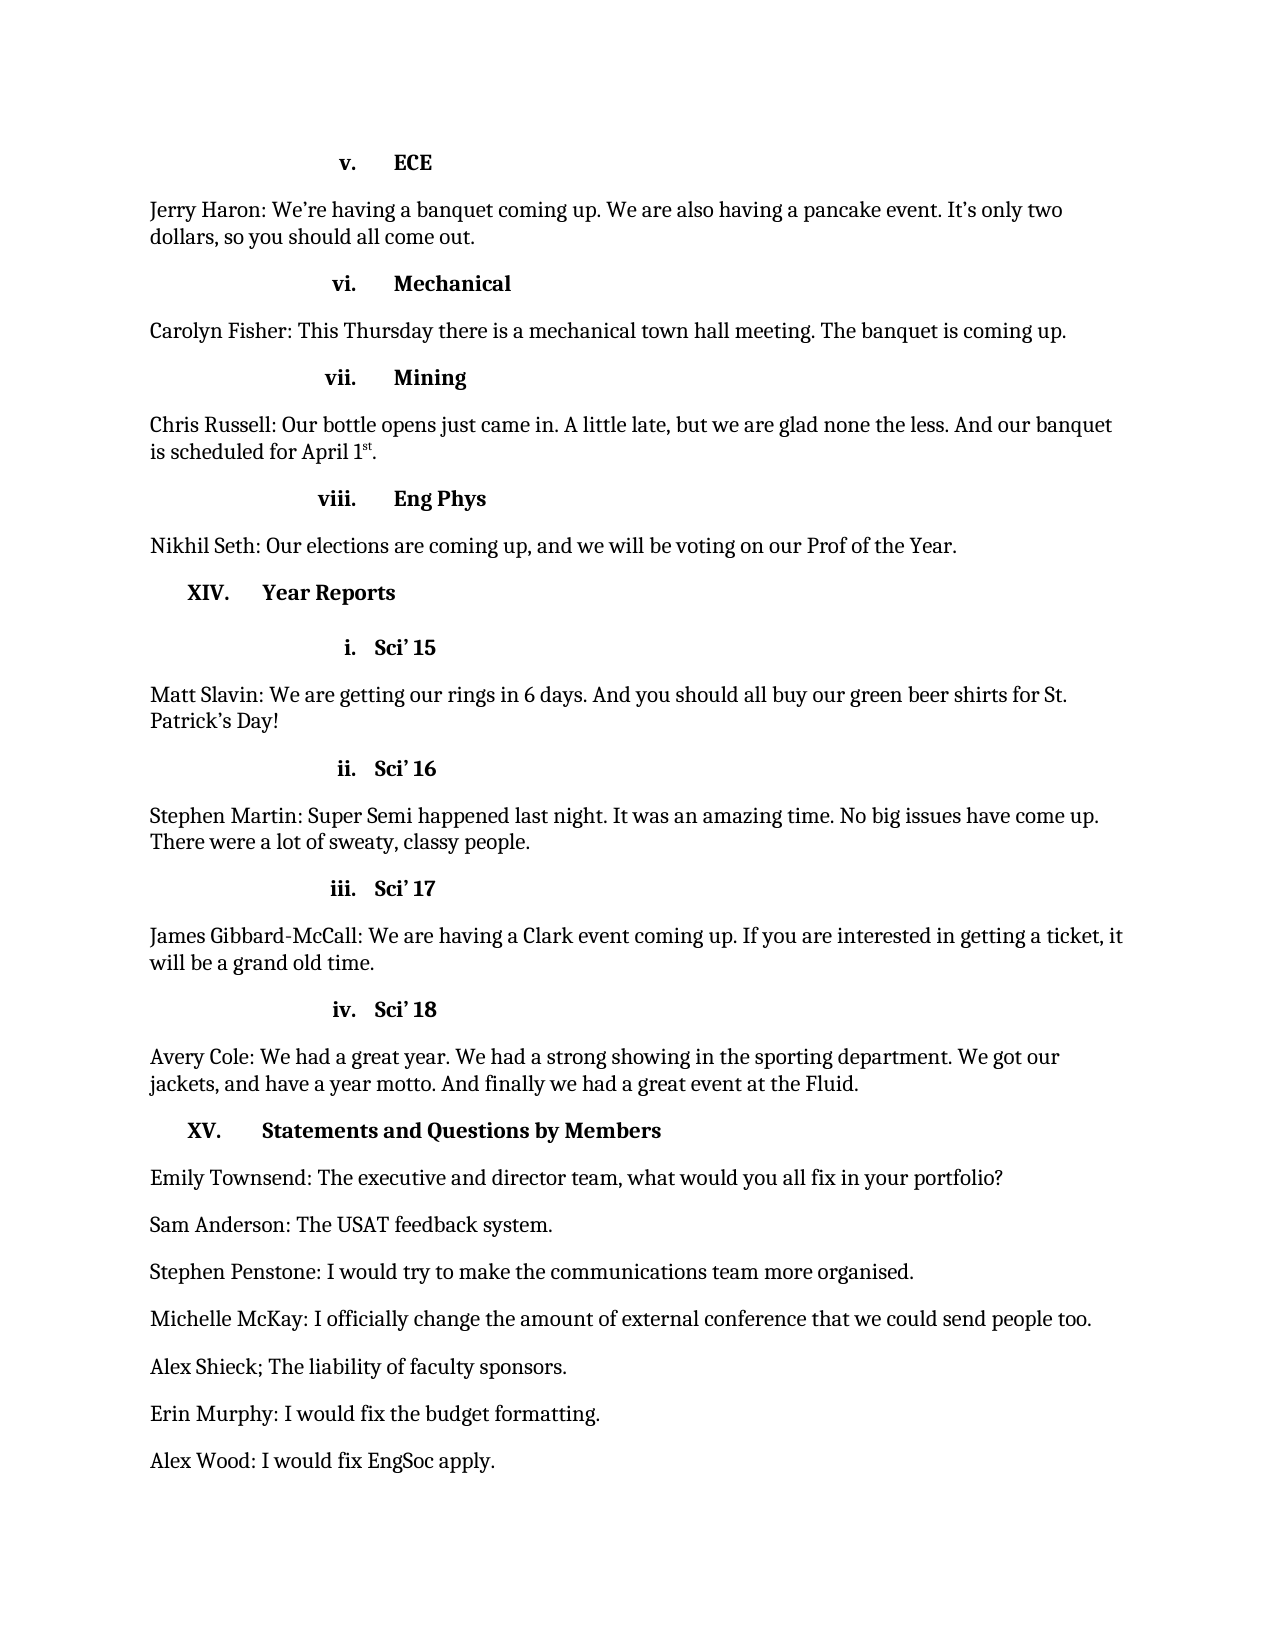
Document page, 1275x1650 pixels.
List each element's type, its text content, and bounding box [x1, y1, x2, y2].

text Avery Cole: We had a great year. We had a strong showing in the sporting department. We got our jackets, and have a year motto. And finally we had a great event at the Fluid. [150, 1044, 1125, 1097]
text Jerry Haron: We’re having a banquet coming up. We are also having a pancake event. It’s only two dollars, so you should all come out. [150, 197, 1125, 250]
list Eng Phys [356, 486, 1125, 512]
text Alex Wood: I would fix EngSoc apply. [150, 1448, 1125, 1474]
list Sci’ 15 [356, 634, 1125, 661]
text Erin Murphy: I would fix the budget formatting. [150, 1401, 1125, 1427]
list Sci’ 16 [356, 755, 1125, 782]
list Mechanical [356, 271, 1125, 297]
text Stephen Martin: Super Semi happened last night. It was an amazing time. No big issues have come up. There were a lot of sweaty, classy people. [150, 802, 1125, 855]
text Sam Anderson: The USAT feedback system. [150, 1212, 1125, 1238]
text Stephen Penstone: I would try to make the communications team more organised. [150, 1259, 1125, 1285]
list Year Reports [187, 580, 1125, 634]
list Sci’ 17 [356, 876, 1125, 902]
text Emily Townsend: The executive and director team, what would you all fix in your portfolio? [150, 1165, 1125, 1191]
list Mining [356, 365, 1125, 391]
text Nikhil Seth: Our elections are coming up, and we will be voting on our Prof of the Year. [150, 533, 1125, 559]
text James Gibbard-McCall: We are having a Clark event coming up. If you are interested in getting a ticket, it will be a grand old time. [150, 923, 1125, 976]
text Alex Shieck; The liability of faculty sponsors. [150, 1353, 1125, 1380]
list Sci’ 18 [356, 997, 1125, 1023]
list Statements and Questions by Members [187, 1117, 1125, 1144]
text Michelle McKay: I officially change the amount of external conference that we could send people too. [150, 1306, 1125, 1333]
text Carolyn Fisher: This Thursday there is a mechanical town hall meeting. The banquet is coming up. [150, 318, 1125, 344]
text Chris Russell: Our bottle opens just came in. A little late, but we are glad none the less. And our banquet is scheduled for April 1st. [150, 412, 1125, 465]
text Matt Slavin: We are getting our rings in 6 days. And you should all buy our green beer shirts for St. Patrick’s Day! [150, 682, 1125, 734]
list ECE [356, 150, 1125, 176]
